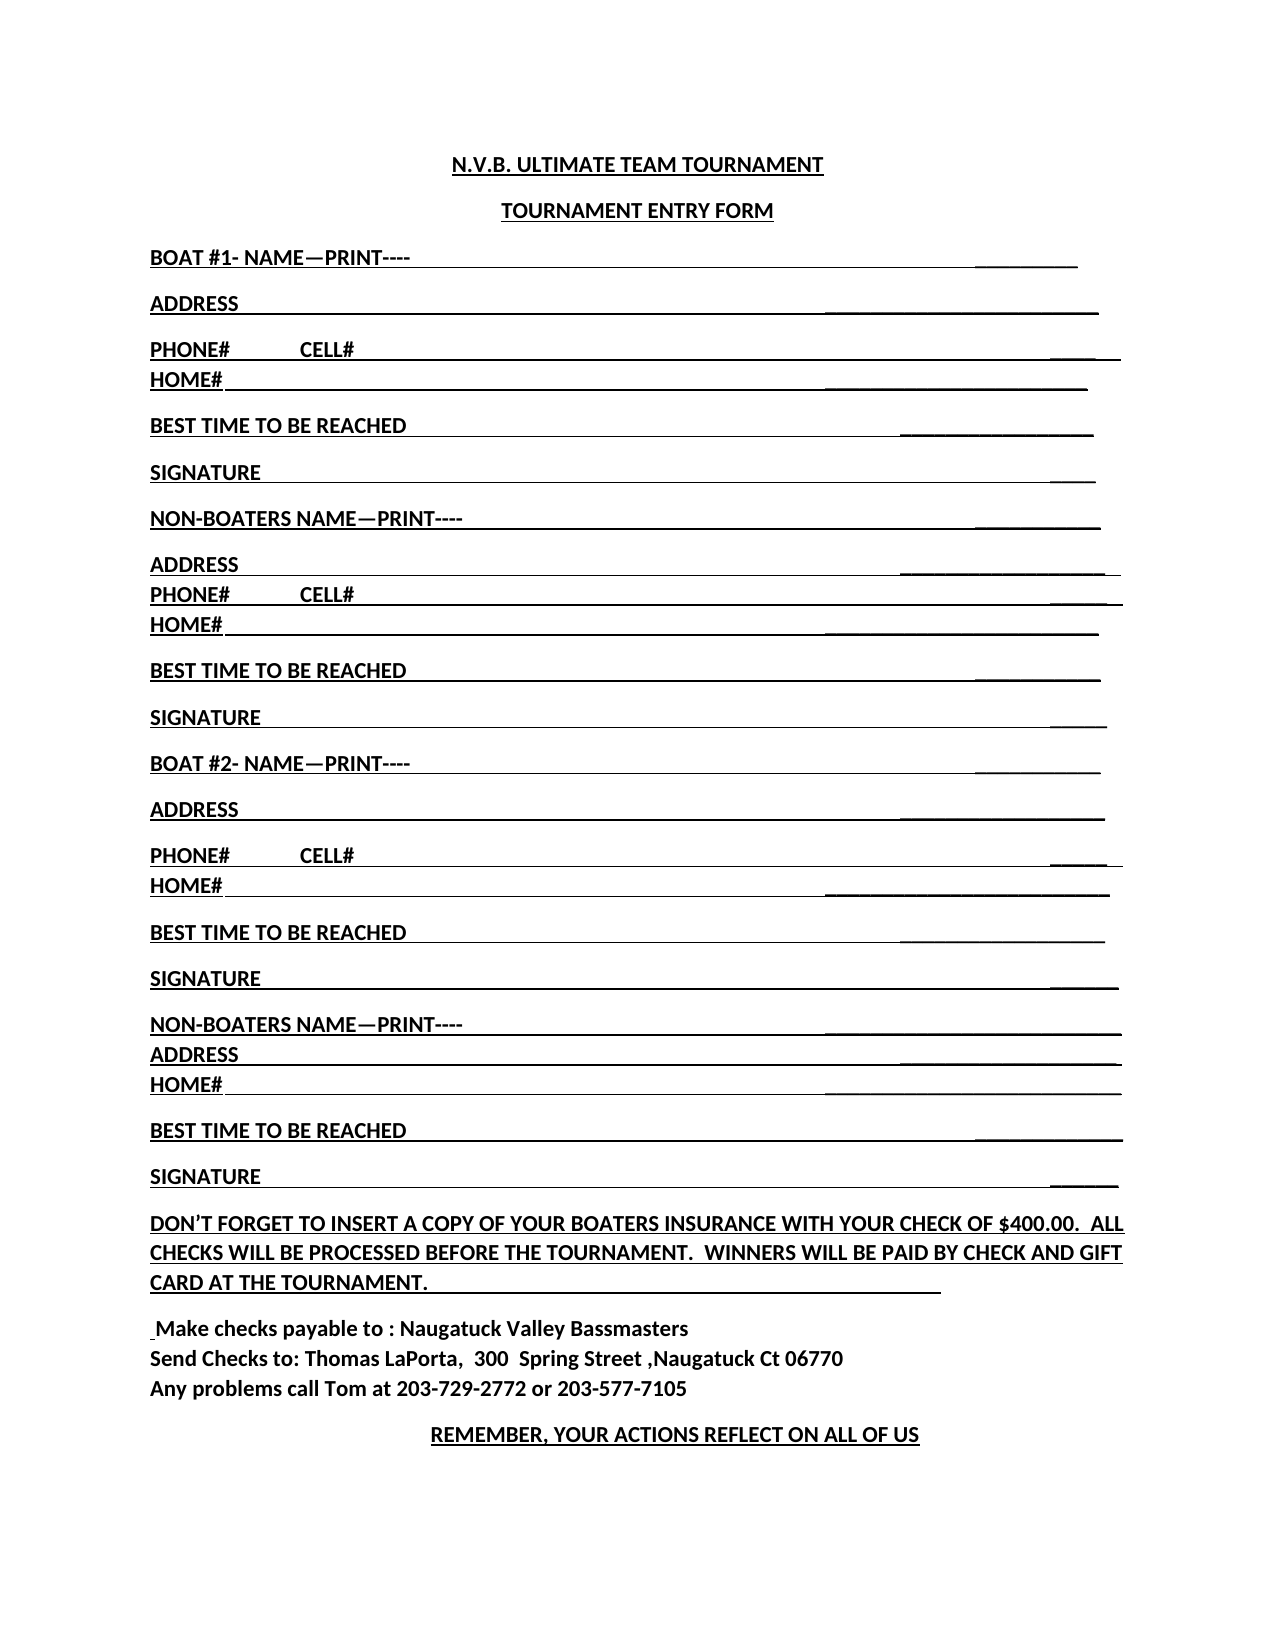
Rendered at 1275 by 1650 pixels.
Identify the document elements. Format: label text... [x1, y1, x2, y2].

text ADDRESS ________________________ [150, 289, 1125, 317]
text BEST TIME TO BE REACHED _________________ [150, 411, 1125, 439]
text PHONE# CELL# _____ HOME# _________________________ [150, 842, 1125, 899]
text SIGNATURE ______ [150, 1162, 1125, 1191]
text DON’T FORGET TO INSERT A COPY OF YOUR BOATERS INSURANCE WITH YOUR CHECK OF $400.00. ALL CHECKS WILL BE PROCESSED BEFORE THE TOURNAMENT. WINNERS WILL BE PAID BY CHECK AND GIFT CARD AT THE TOURNAMENT. [150, 1234, 1125, 1296]
text SIGNATURE _____ [150, 703, 1125, 731]
text N.V.B. ULTIMATE TEAM TOURNAMENT [150, 150, 1125, 178]
text BOAT #2- NAME—PRINT---- ___________ [150, 749, 1125, 777]
text BEST TIME TO BE REACHED _____________ [150, 1116, 1125, 1144]
text ADDRESS __________________ PHONE# CELL# _____ HOME# ________________________ [150, 551, 1125, 638]
text SIGNATURE ____ [150, 458, 1125, 486]
text BEST TIME TO BE REACHED __________________ [150, 918, 1125, 946]
text PHONE# CELL# ____ HOME# _______________________ [150, 335, 1125, 393]
text TOURNAMENT ENTRY FORM [150, 196, 1125, 224]
text ADDRESS __________________ [150, 795, 1125, 823]
text NON-BOATERS NAME—PRINT---- ___________ [150, 504, 1125, 532]
text BOAT #1- NAME—PRINT---- _________ [150, 243, 1125, 271]
text SIGNATURE ______ [150, 964, 1125, 992]
text Make checks payable to : Naugatuck Valley Bassmasters Send Checks to: Thomas LaPorta, 300 Spring Street ,Naugatuck Ct 06770 Any problems call Tom at 203-729-2772 or 203-577-7105 [150, 1314, 1125, 1402]
text DON’T FORGET TO INSERT A COPY OF YOUR BOATERS INSURANCE WITH YOUR CHECK OF $400.00. ALL CHECKS WILL BE PROCESSED BEFORE THE TOURNAMENT. WINNERS WILL BE PAID BY CHECK AND GIFT CARD AT THE TOURNAMENT. [150, 1209, 1125, 1233]
list REMEMBER, YOUR ACTIONS REFLECT ON ALL OF US [225, 1420, 1125, 1448]
text NON-BOATERS NAME—PRINT---- __________________________ ADDRESS ___________________ HOME# __________________________ [150, 1010, 1125, 1098]
text BEST TIME TO BE REACHED ___________ [150, 656, 1125, 684]
